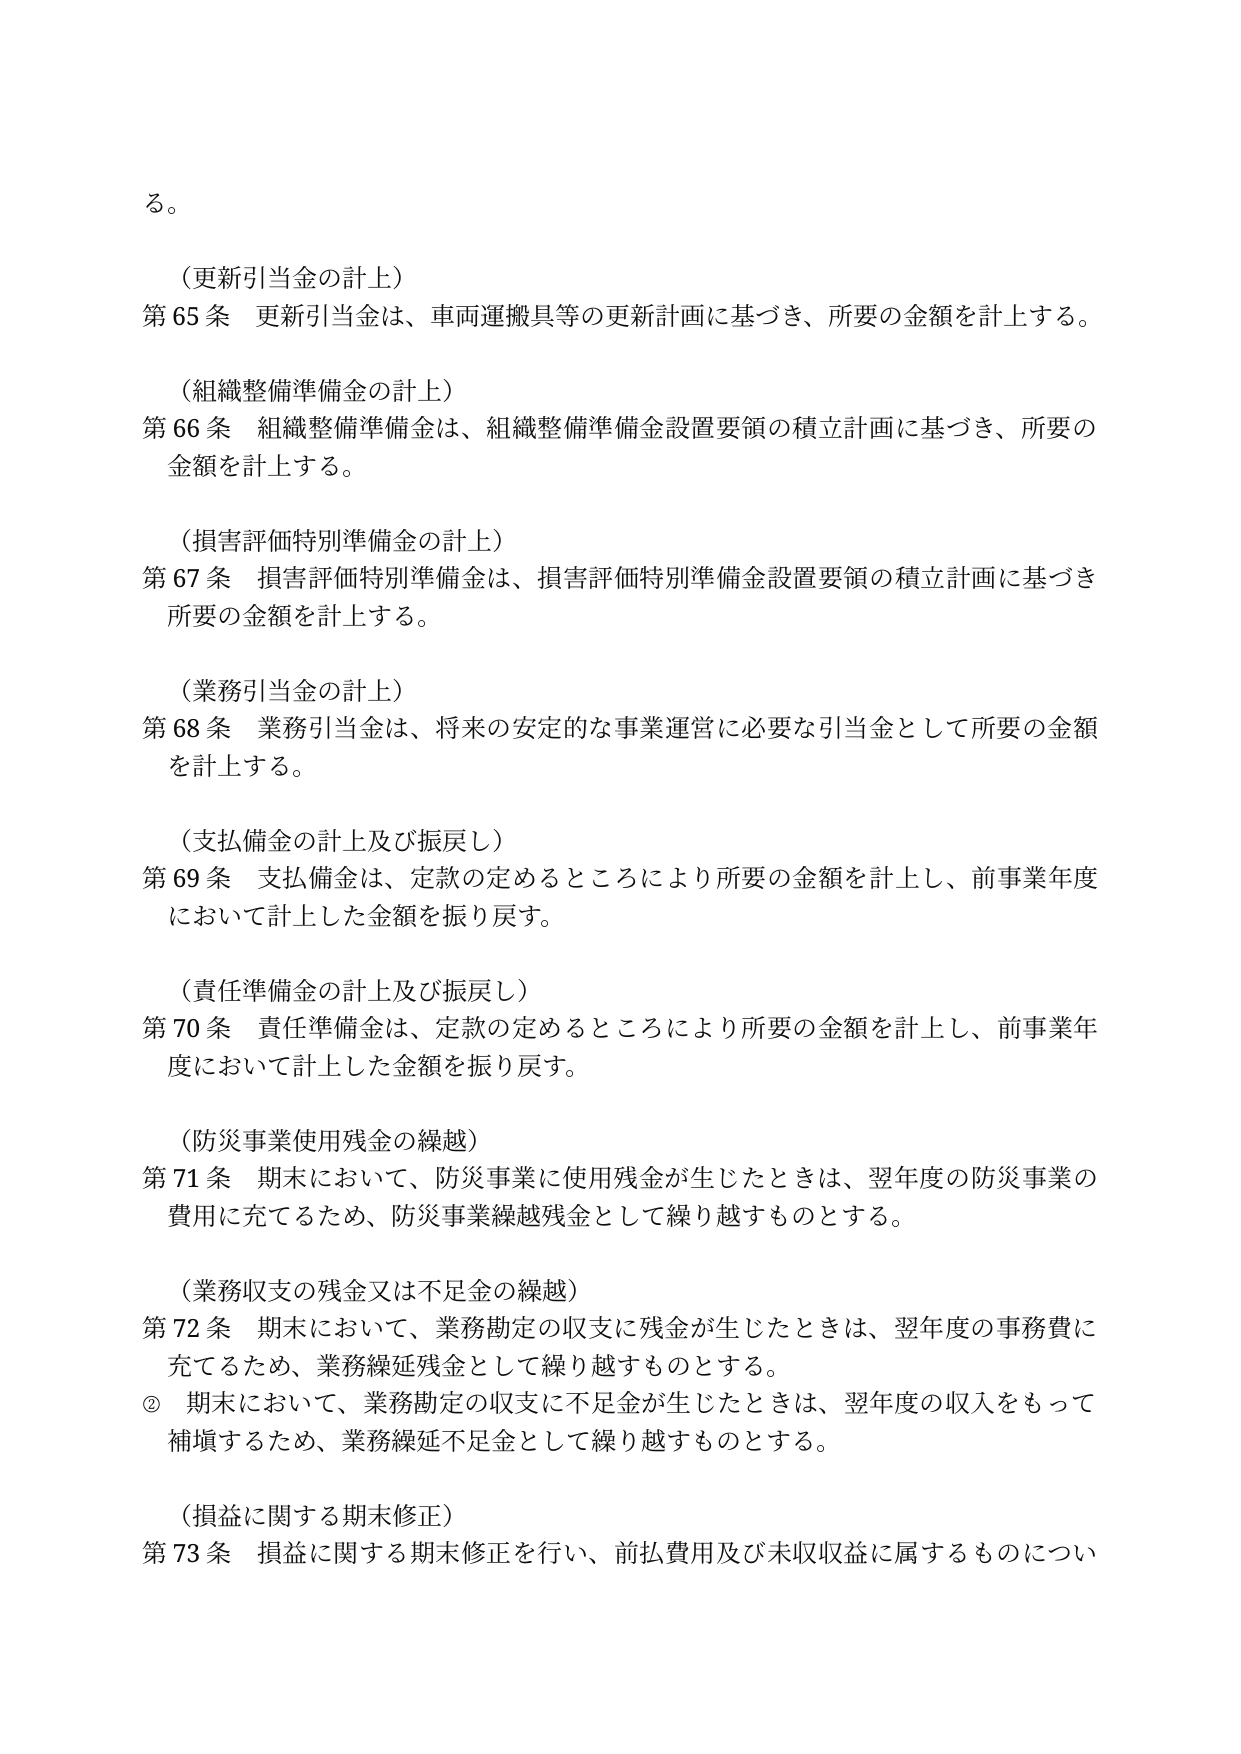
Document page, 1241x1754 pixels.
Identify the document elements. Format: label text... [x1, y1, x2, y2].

text （更新引当金の計上） [142, 258, 1098, 296]
text （防災事業使用残金の繰越） [142, 1121, 1098, 1158]
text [142, 1533, 1098, 1571]
text 第65条 更新引当金は、車両運搬具等の更新計画に基づき、所要の金額を計上する。 [142, 296, 1098, 333]
text 第70条 責任準備金は、定款の定めるところにより所要の金額を計上し、前事業年度において計上した金額を振り戻す。 [142, 1008, 1098, 1083]
text 第69条 支払備金は、定款の定めるところにより所要の金額を計上し、前事業年度において計上した金額を振り戻す。 [142, 858, 1098, 933]
text （業務引当金の計上） [142, 671, 1098, 708]
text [142, 183, 1098, 221]
text 第71条 期末において、防災事業に使用残金が生じたときは、翌年度の防災事業の費用に充てるため、防災事業繰越残金として繰り越すものとする。 [142, 1158, 1098, 1233]
text 第72条 期末において、業務勘定の収支に残金が生じたときは、翌年度の事務費に充てるため、業務繰延残金として繰り越すものとする。 [142, 1308, 1098, 1383]
text （損害評価特別準備金の計上） [142, 521, 1098, 558]
text 第68条 業務引当金は、将来の安定的な事業運営に必要な引当金として所要の金額を計上する。 [142, 708, 1098, 783]
text 第67条 損害評価特別準備金は、損害評価特別準備金設置要領の積立計画に基づき所要の金額を計上する。 [142, 558, 1098, 633]
text （支払備金の計上及び振戻し） [142, 821, 1098, 858]
text （業務収支の残金又は不足金の繰越） [142, 1271, 1098, 1308]
text （組織整備準備金の計上） [142, 371, 1098, 408]
text （責任準備金の計上及び振戻し） [142, 971, 1098, 1008]
text 第66条 組織整備準備金は、組織整備準備金設置要領の積立計画に基づき、所要の金額を計上する。 [142, 408, 1098, 483]
text ② 期末において、業務勘定の収支に不足金が生じたときは、翌年度の収入をもって補塡するため、業務繰延不足金として繰り越すものとする。 [142, 1383, 1098, 1458]
text （損益に関する期末修正） [142, 1496, 1098, 1533]
